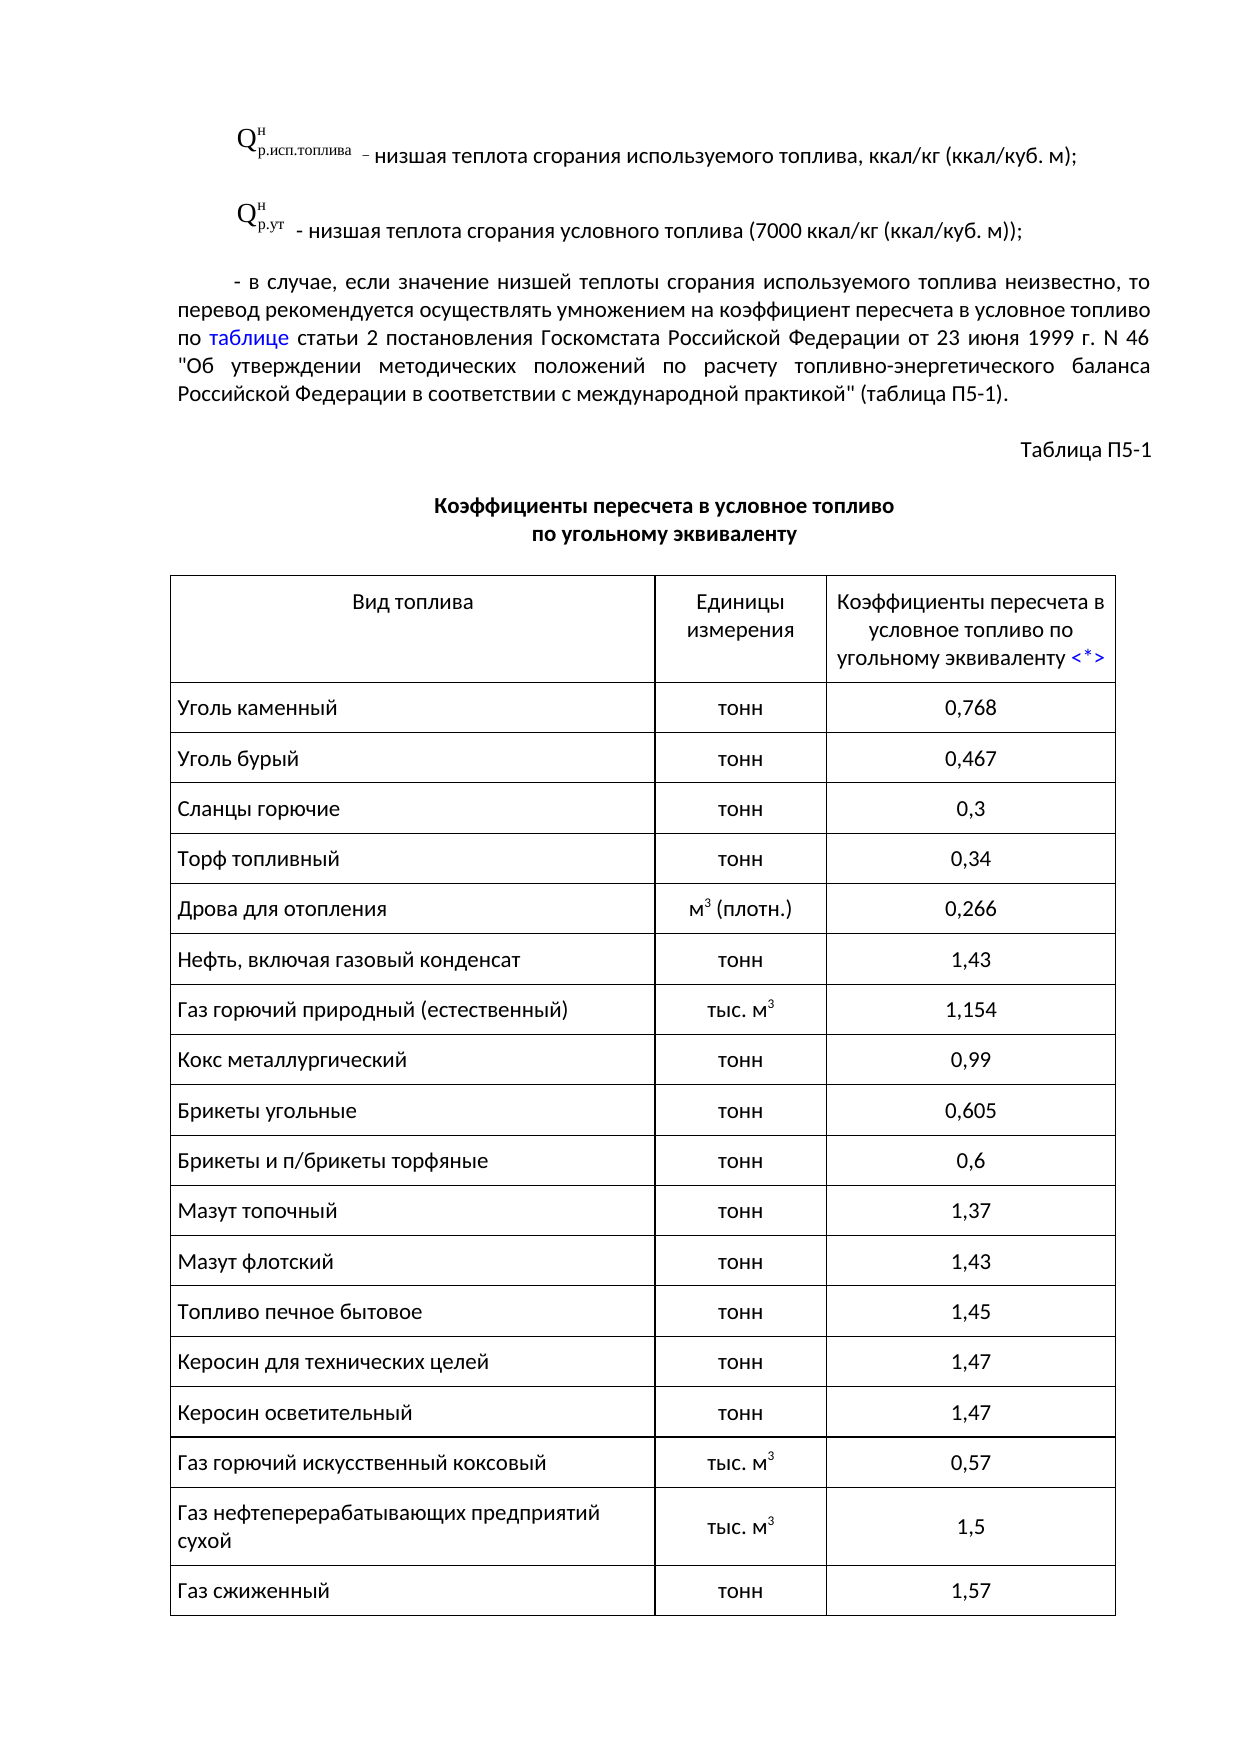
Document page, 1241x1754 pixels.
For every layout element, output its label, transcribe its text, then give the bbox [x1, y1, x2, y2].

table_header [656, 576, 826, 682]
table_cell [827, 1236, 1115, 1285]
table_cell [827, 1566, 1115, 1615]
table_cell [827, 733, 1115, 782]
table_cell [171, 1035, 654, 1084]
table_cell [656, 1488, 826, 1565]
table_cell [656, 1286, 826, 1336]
text _ низшая теплота сгорания используемого топлива, ккал/кг (ккал/куб. м); [177, 118, 1152, 170]
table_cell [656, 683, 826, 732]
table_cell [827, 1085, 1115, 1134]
text Таблица П5-1 [177, 435, 1152, 463]
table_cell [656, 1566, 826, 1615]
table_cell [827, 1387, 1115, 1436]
text - низшая теплота сгорания условного топлива (7000 ккал/кг (ккал/куб. м)); [177, 193, 1152, 244]
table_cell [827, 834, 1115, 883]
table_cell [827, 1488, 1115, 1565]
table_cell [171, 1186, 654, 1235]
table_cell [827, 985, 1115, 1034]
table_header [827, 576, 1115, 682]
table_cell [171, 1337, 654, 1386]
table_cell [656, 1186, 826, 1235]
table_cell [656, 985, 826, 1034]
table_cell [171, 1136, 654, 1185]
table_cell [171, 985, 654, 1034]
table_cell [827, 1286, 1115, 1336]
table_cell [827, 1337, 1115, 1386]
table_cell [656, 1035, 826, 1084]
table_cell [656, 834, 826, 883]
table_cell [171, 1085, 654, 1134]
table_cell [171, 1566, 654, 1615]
text - в случае, если значение низшей теплоты сгорания используемого топлива неизвестно, то перевод рекомендуется осуществлять умножением на коэффициент пересчета в условное топливо по таблице статьи 2 постановления Госкомстата Российской Федерации от 23 июня 1999 г. N 46 "Об утверждении методических положений по расчету топливно-энергетического баланса Российской Федерации в соответствии с международной практикой" (таблица П5-1). [177, 267, 1152, 407]
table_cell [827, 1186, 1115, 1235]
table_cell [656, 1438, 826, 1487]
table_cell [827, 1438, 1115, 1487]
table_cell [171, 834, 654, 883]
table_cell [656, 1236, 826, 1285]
title по угольному эквиваленту [177, 519, 1152, 547]
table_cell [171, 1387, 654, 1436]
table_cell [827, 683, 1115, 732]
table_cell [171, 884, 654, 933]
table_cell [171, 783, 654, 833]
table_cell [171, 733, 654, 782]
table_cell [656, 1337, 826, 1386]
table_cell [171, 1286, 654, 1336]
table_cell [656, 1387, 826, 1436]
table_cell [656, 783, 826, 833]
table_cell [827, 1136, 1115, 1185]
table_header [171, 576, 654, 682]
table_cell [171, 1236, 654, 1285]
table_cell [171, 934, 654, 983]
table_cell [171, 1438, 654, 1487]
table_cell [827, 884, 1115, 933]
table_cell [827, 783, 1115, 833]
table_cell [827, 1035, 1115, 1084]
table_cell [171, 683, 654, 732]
title Коэффициенты пересчета в условное топливо [177, 491, 1152, 519]
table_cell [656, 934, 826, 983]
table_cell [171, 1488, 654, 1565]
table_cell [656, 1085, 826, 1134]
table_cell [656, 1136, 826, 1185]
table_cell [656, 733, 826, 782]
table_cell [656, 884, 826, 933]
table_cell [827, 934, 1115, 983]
